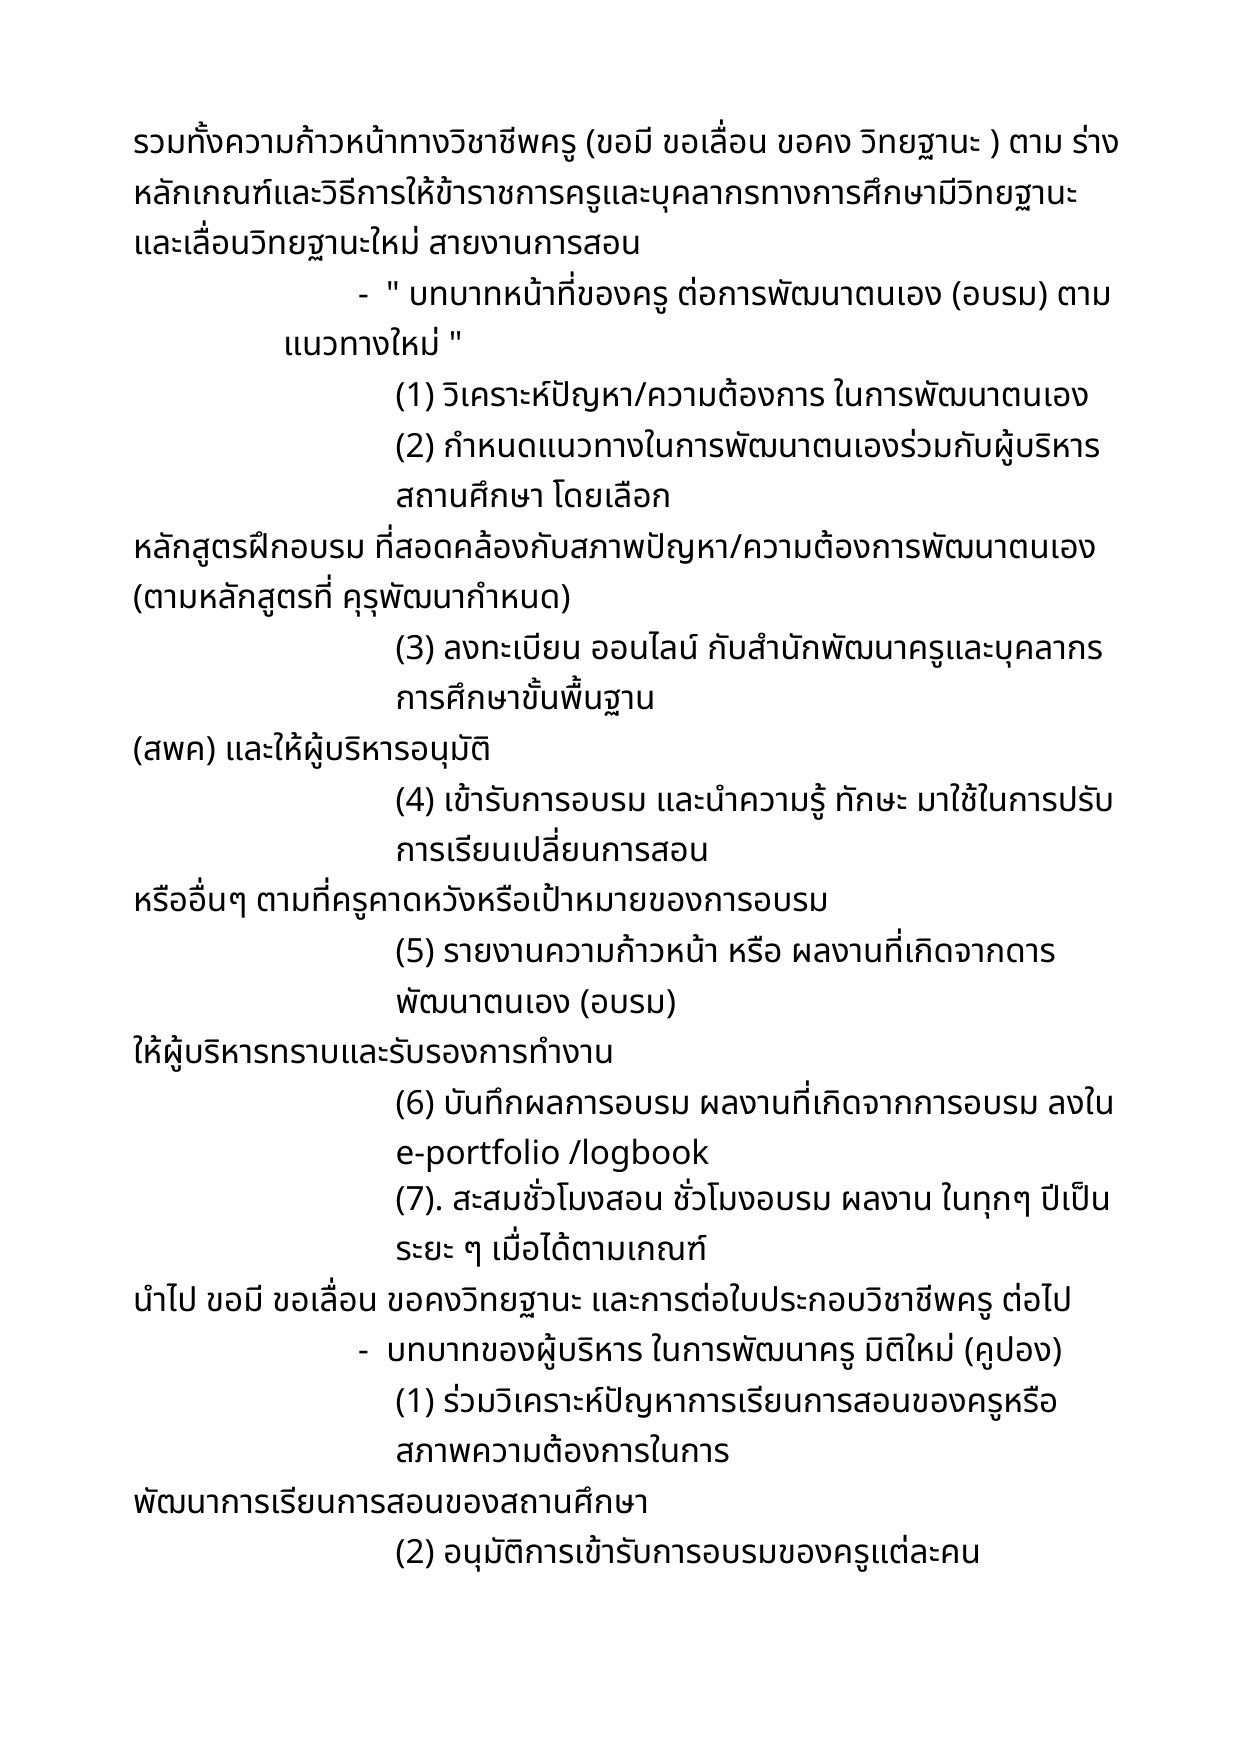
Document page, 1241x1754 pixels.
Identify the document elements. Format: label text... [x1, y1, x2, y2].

list (5) รายงานความก้าวหน้า หรือ ผลงานที่เกิดจากดารพัฒนาตนเอง (อบรม) [395, 927, 1122, 1028]
list (6) บันทึกผลการอบรม ผลงานที่เกิดจากการอบรม ลงใน e-portfolio /logbook [395, 1078, 1122, 1174]
text หรืออื่นๆ ตามที่ครูคาดหวังหรือเป้าหมายของการอบรม [133, 876, 1122, 927]
text รวมทั้งความก้าวหน้าทางวิชาชีพครู (ขอมี ขอเลื่อน ขอคง วิทยฐานะ ) ตาม ร่างหลักเกณฑ์และวิธีการให้ข้าราชการครูและบุคลากรทางการศึกษามีวิทยฐานะและเลื่อนวิทยฐานะใหม่ สายงานการสอน [133, 118, 1122, 269]
list (1) ร่วมวิเคราะห์ปัญหาการเรียนการสอนของครูหรือสภาพความต้องการในการ [395, 1377, 1122, 1478]
list (2) กำหนดแนวทางในการพัฒนาตนเองร่วมกับผู้บริหารสถานศึกษา โดยเลือก [395, 421, 1122, 522]
list (3) ลงทะเบียน ออนไลน์ กับสำนักพัฒนาครูและบุคลากรการศึกษาขั้นพื้นฐาน [395, 624, 1122, 725]
text - " บทบาทหน้าที่ของครู ต่อการพัฒนาตนเอง (อบรม) ตามแนวทางใหม่ " [283, 269, 1122, 371]
list (7). สะสมชั่วโมงสอน ชั่วโมงอบรม ผลงาน ในทุกๆ ปีเป็นระยะ ๆ เมื่อได้ตามเกณฑ์ [395, 1174, 1122, 1276]
text - บทบาทของผู้บริหาร ในการพัฒนาครู มิติใหม่ (คูปอง) [283, 1326, 1122, 1377]
list (2) อนุมัติการเข้ารับการอบรมของครูแต่ละคน [395, 1528, 1122, 1579]
text (สพค) และให้ผู้บริหารอนุมัติ [133, 725, 1122, 775]
text นำไป ขอมี ขอเลื่อน ขอคงวิทยฐานะ และการต่อใบประกอบวิชาชีพครู ต่อไป [133, 1276, 1122, 1326]
text หลักสูตรฝึกอบรม ที่สอดคล้องกับสภาพปัญหา/ความต้องการพัฒนาตนเอง (ตามหลักสูตรที่ คุรุพัฒนากำหนด) [133, 522, 1122, 624]
text พัฒนาการเรียนการสอนของสถานศึกษา [133, 1478, 1122, 1528]
list (1) วิเคราะห์ปัญหา/ความต้องการ ในการพัฒนาตนเอง [395, 371, 1122, 421]
text ให้ผู้บริหารทราบและรับรองการทำงาน [133, 1028, 1122, 1078]
list (4) เข้ารับการอบรม และนำความรู้ ทักษะ มาใช้ในการปรับการเรียนเปลี่ยนการสอน [395, 775, 1122, 876]
